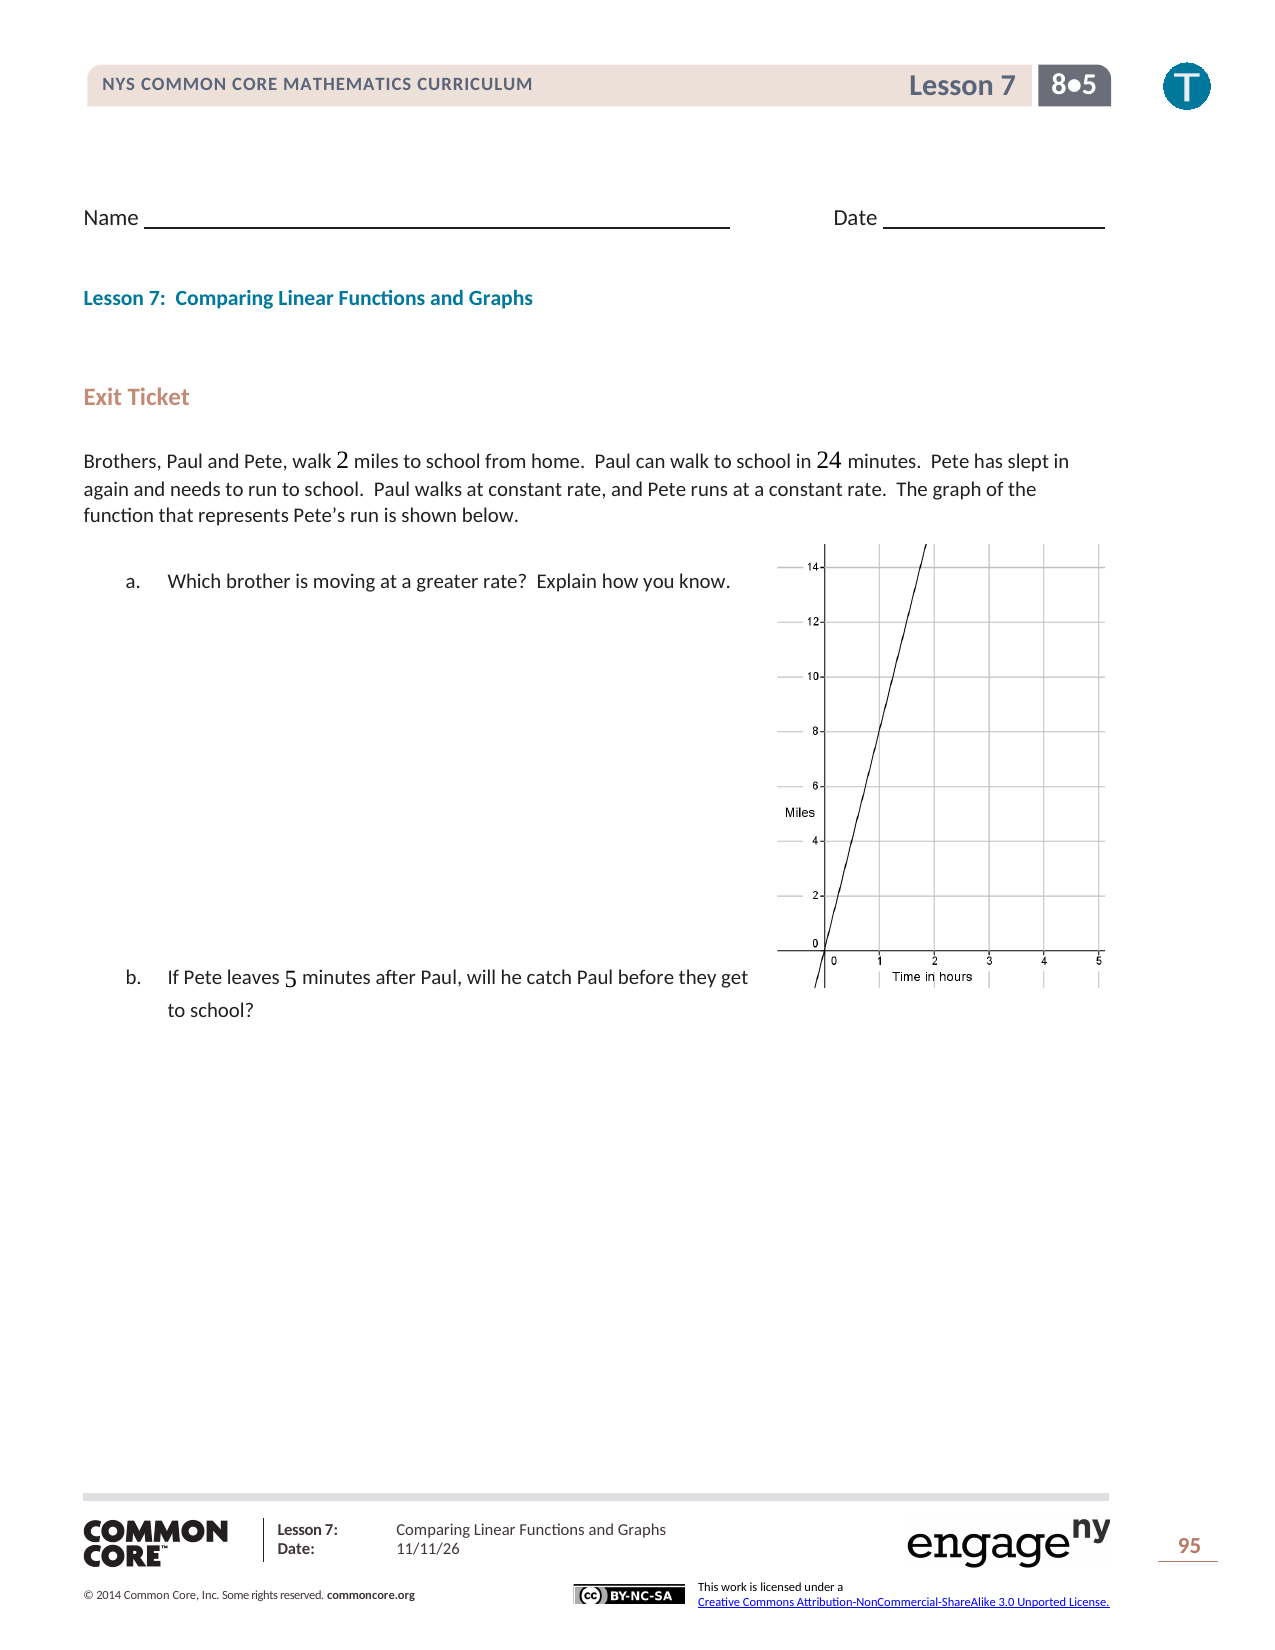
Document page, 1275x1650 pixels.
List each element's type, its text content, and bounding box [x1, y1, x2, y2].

list Brothers, Paul and Pete, walk miles to school from home. Paul can walk to school in minutes. Pete has slept in again and needs to run to school. Paul walks at constant rate, and Pete runs at a constant rate. The graph of the function that represents Pete’s run is shown below. [83, 447, 1108, 528]
picture [79, 1515, 232, 1572]
list Which brother is moving at a greater rate? Explain how you know. [125, 568, 777, 594]
text Exit Ticket [83, 382, 1108, 411]
picture [572, 1584, 685, 1604]
picture [777, 544, 1106, 988]
list If Pete leaves minutes after Paul, will he catch Paul before they get to school? [125, 963, 1108, 1023]
picture [906, 1515, 1110, 1569]
text Lesson 7: Comparing Linear Functions and Graphs [83, 245, 1108, 316]
text Name Date [83, 203, 1108, 231]
